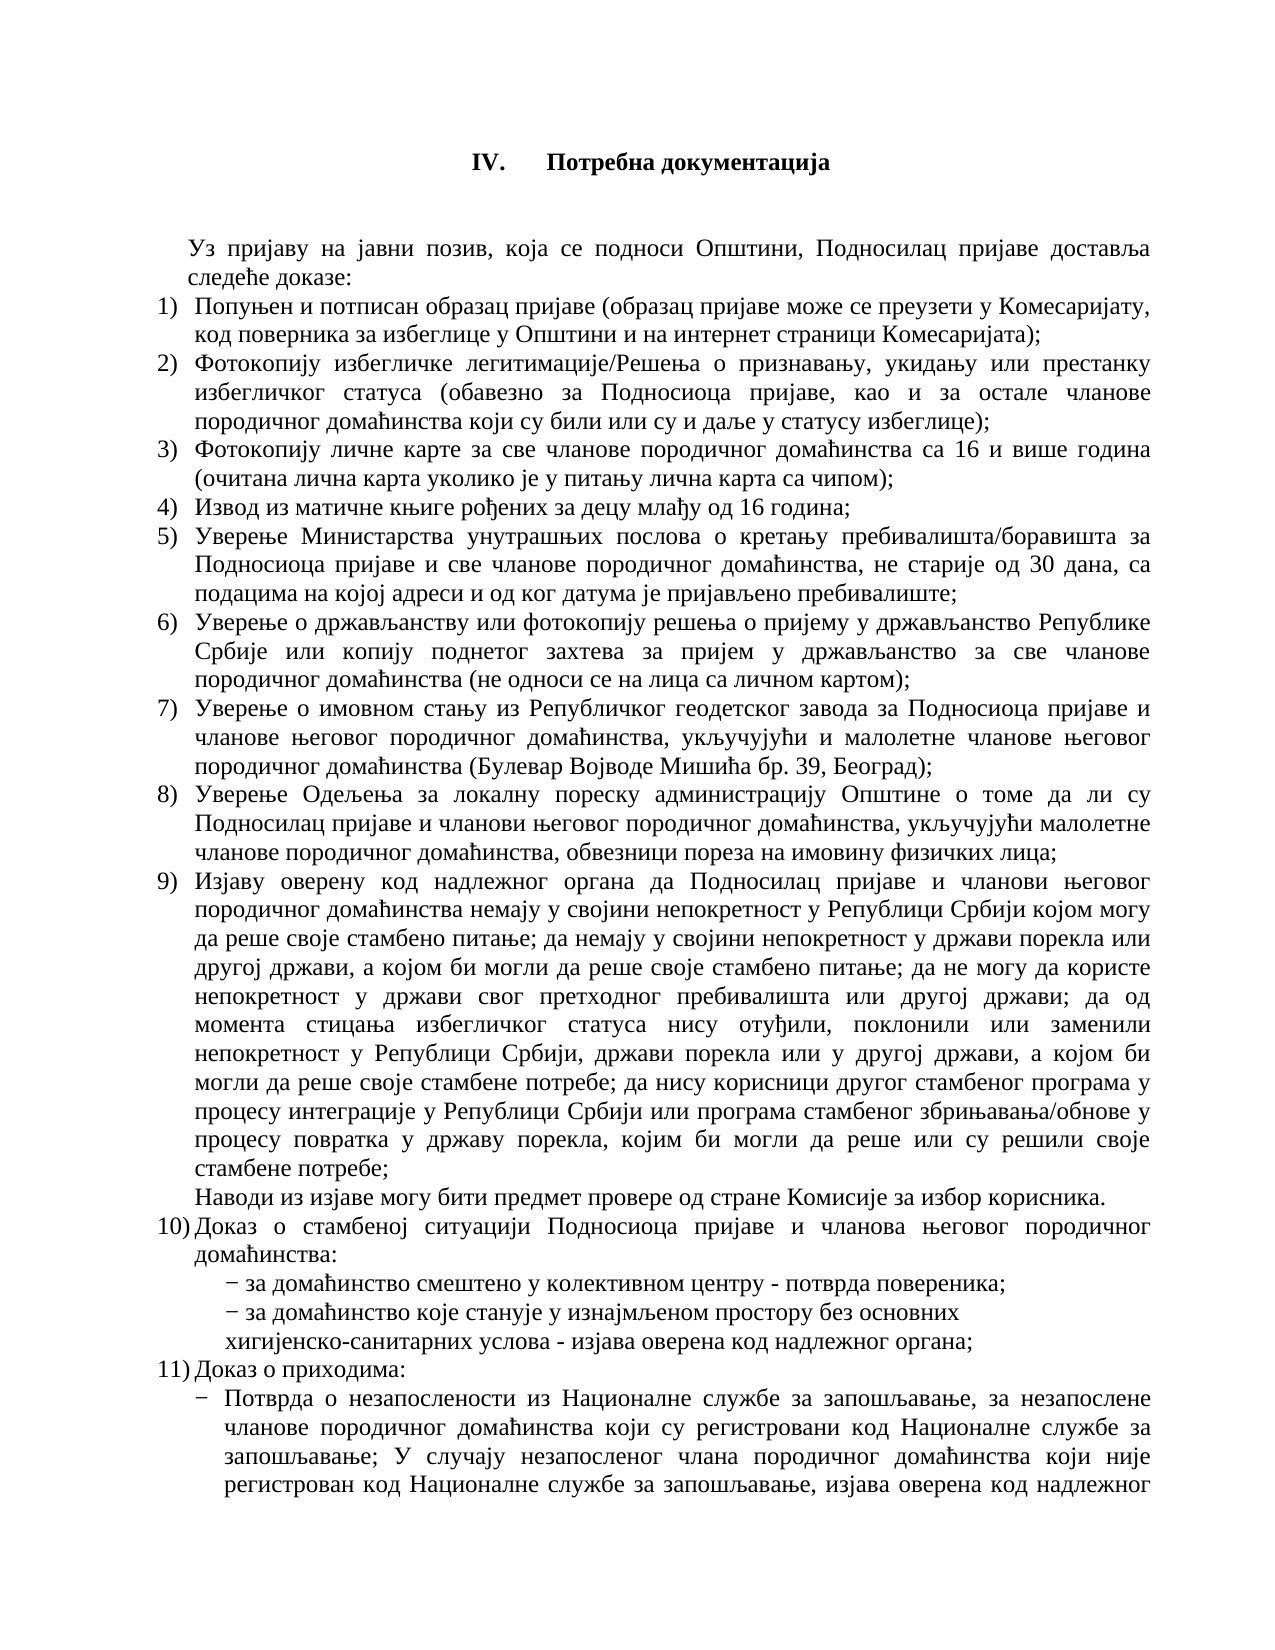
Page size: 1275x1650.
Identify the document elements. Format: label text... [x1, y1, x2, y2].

list Попуњен и потписан образац пријаве (образац пријаве може се преузети у Комесаријату, код поверника за избеглице у Општини и на интернет страници Комесаријата); [157, 291, 1152, 348]
text − за домаћинство смештено у колективном центру - потврда повереника; [187, 1268, 1152, 1297]
text − за домаћинство које станује у изнајмљеном простору без основних [225, 1297, 1152, 1326]
text Наводи из изјаве могу бити предмет провере од стране Комисије за избор корисника. [157, 1182, 1152, 1211]
list Извод из матичне књиге рођених за децу млађу од 16 година; [157, 492, 1152, 521]
list Уверење о имовном стању из Републичког геодетског завода за Подносиоца пријаве и чланове његовог породичног домаћинства, укључујући и малолетне чланове његовог породичног домаћинства (Булевар Војводе Мишића бр. 39, Београд); [157, 693, 1152, 779]
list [194, 1383, 1152, 1498]
text Уз пријаву на јавни позив, која се подноси Општини, Подносилац пријаве доставља следеће доказе: [187, 233, 1152, 291]
list Фотокопију личне карте за све чланове породичног домаћинства са 16 и више година (очитана лична карта уколико је у питању лична карта са чипом); [157, 434, 1152, 492]
text хигијенско-санитарних услова - изјава оверена код надлежног органа; [150, 1326, 1152, 1354]
list Доказ о стамбеној ситуацији Подносиоца пријаве и чланова његовог породичног домаћинства: [157, 1211, 1152, 1268]
list Фотокопију избегличке легитимације/Решења о признавању, укидању или престанку избегличког статуса (обавезно за Подносиоца пријаве, као и за остале чланове породичног домаћинства који су били или су и даље у статусу избеглице); [157, 348, 1152, 434]
list Доказ о приходима: [157, 1354, 1152, 1383]
list Уверење Министарства унутрашњих послова о кретању пребивалишта/боравишта за Подносиоца пријаве и све чланове породичног домаћинства, не старије од 30 дана, са подацима на којој адреси и од ког датума је пријављено пребивалиште; [157, 521, 1152, 607]
list Изјаву оверену код надлежног органa да Подносилац пријаве и чланови његовог породичног домаћинства немају у својини непокретност у Републици Србији којом могу да реше своје стамбено питање; да немају у својини непокретност у држави порекла или другој држави, а којом би могли да реше своје стамбено питање; да не могу да користе непокретност у држави свог претходног пребивалишта или другој држави; да од момента стицања избегличког статуса нису отуђили, поклонили или заменили непокретност у Републици Србији, држави порекла или у другој држави, а којом би могли да реше своје стамбене потребе; да нису корисници другог стамбеног програма у процесу интеграције у Републици Србији или програма стамбеног збрињавања/обнове у процесу повратка у државу порекла, којим би могли да реше или су решили своје стамбене потребе; [157, 866, 1152, 1182]
list Уверење о држављанству или фотокопију решења о пријему у држављанство Републике Србије или копију поднетог захтева за пријем у држављанство за све чланове породичног домаћинства (не односи се на лица са личном картом); [157, 607, 1152, 693]
list Уверење Одељења за локалну пореску администрацију Општине о томе да ли су Подносилац пријаве и чланови његовог породичног домаћинства, укључујући малолетне чланове породичног домаћинства, обвезници пореза на имовину физичких лица; [157, 779, 1152, 866]
list Потребна документација [150, 147, 1152, 176]
